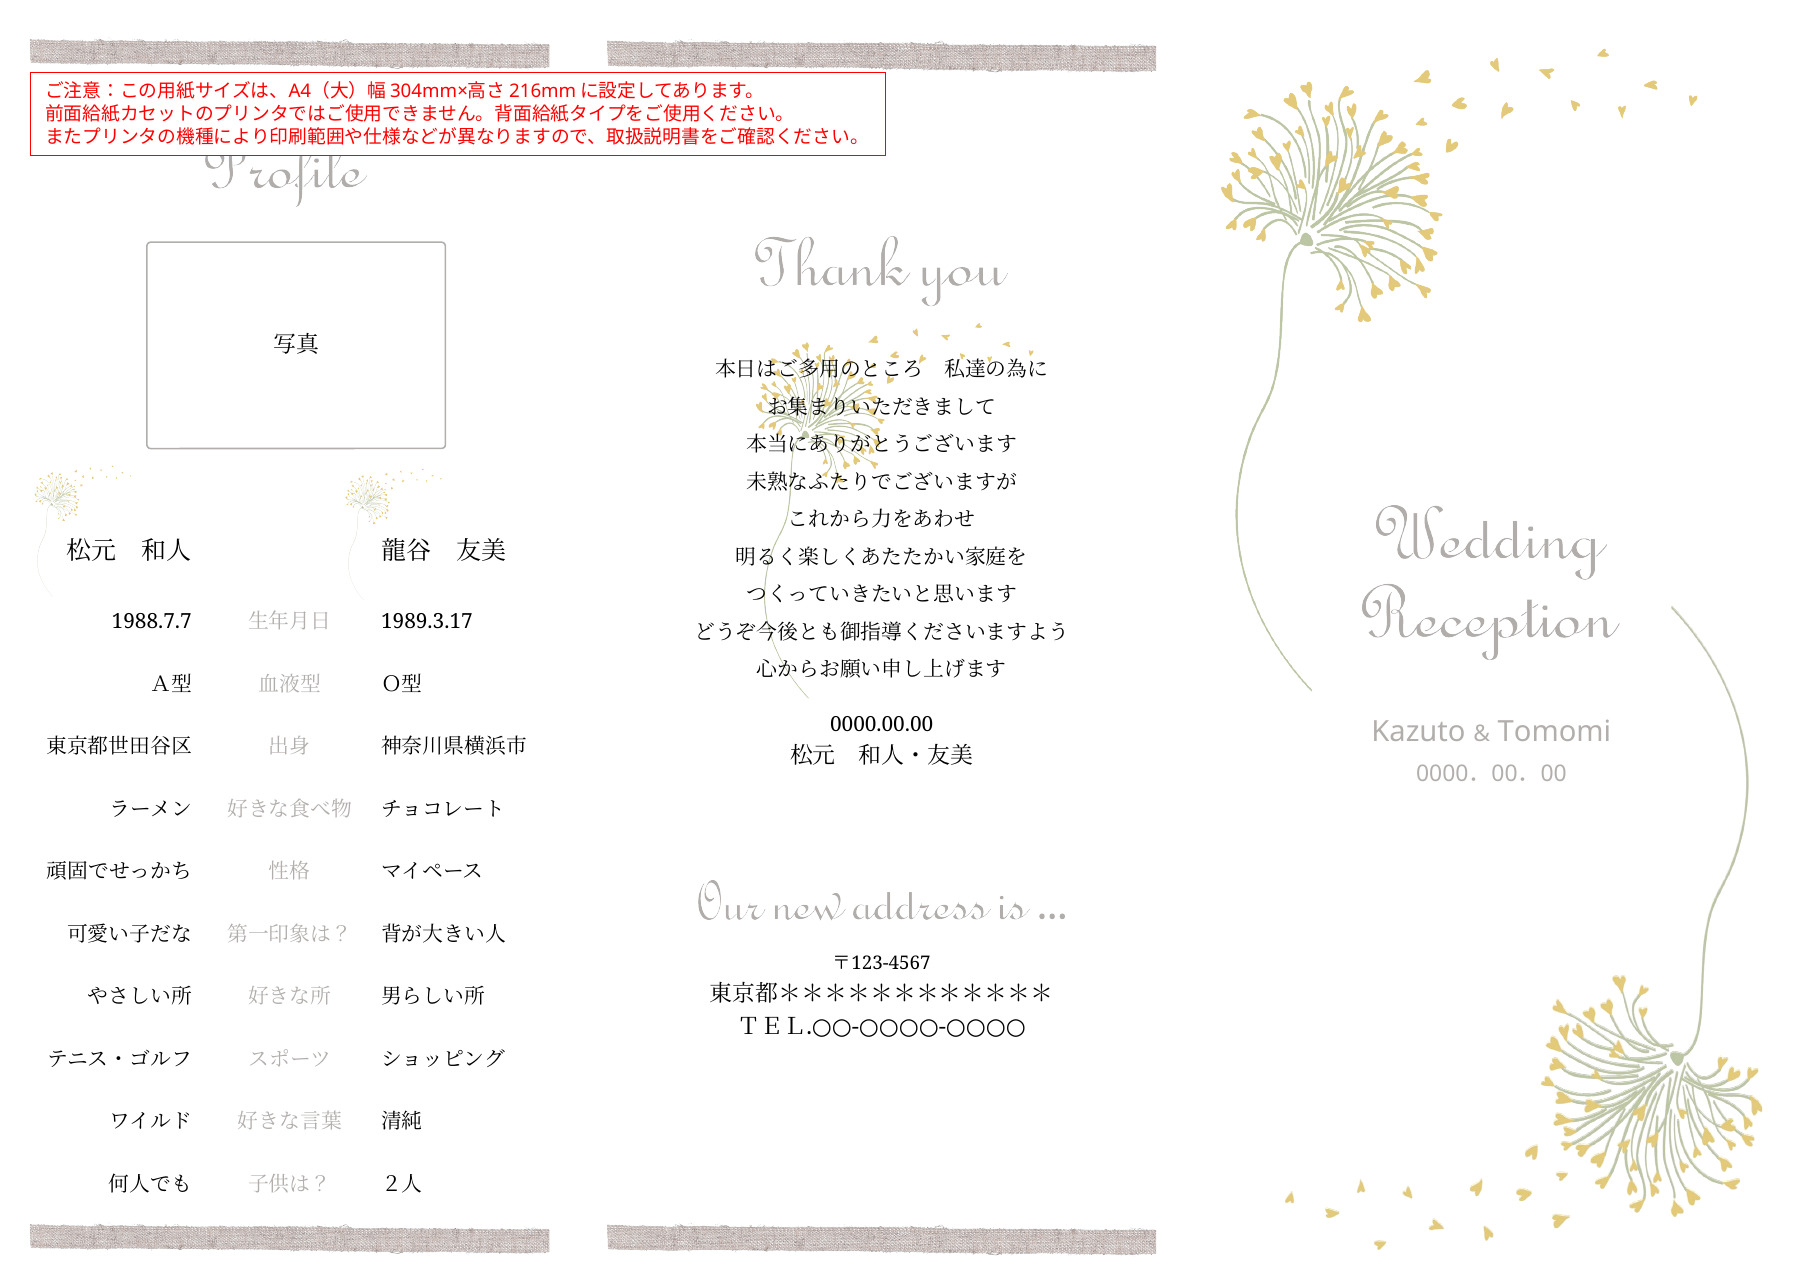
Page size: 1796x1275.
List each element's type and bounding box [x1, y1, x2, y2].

picture [1220, 47, 1763, 1251]
picture [29, 37, 550, 71]
picture [29, 1222, 550, 1259]
picture [606, 1222, 1157, 1261]
picture [755, 322, 1034, 699]
picture [606, 39, 1157, 78]
picture [754, 236, 1009, 307]
picture [345, 469, 442, 600]
picture [204, 156, 368, 208]
picture [34, 465, 132, 597]
picture [697, 879, 1066, 921]
